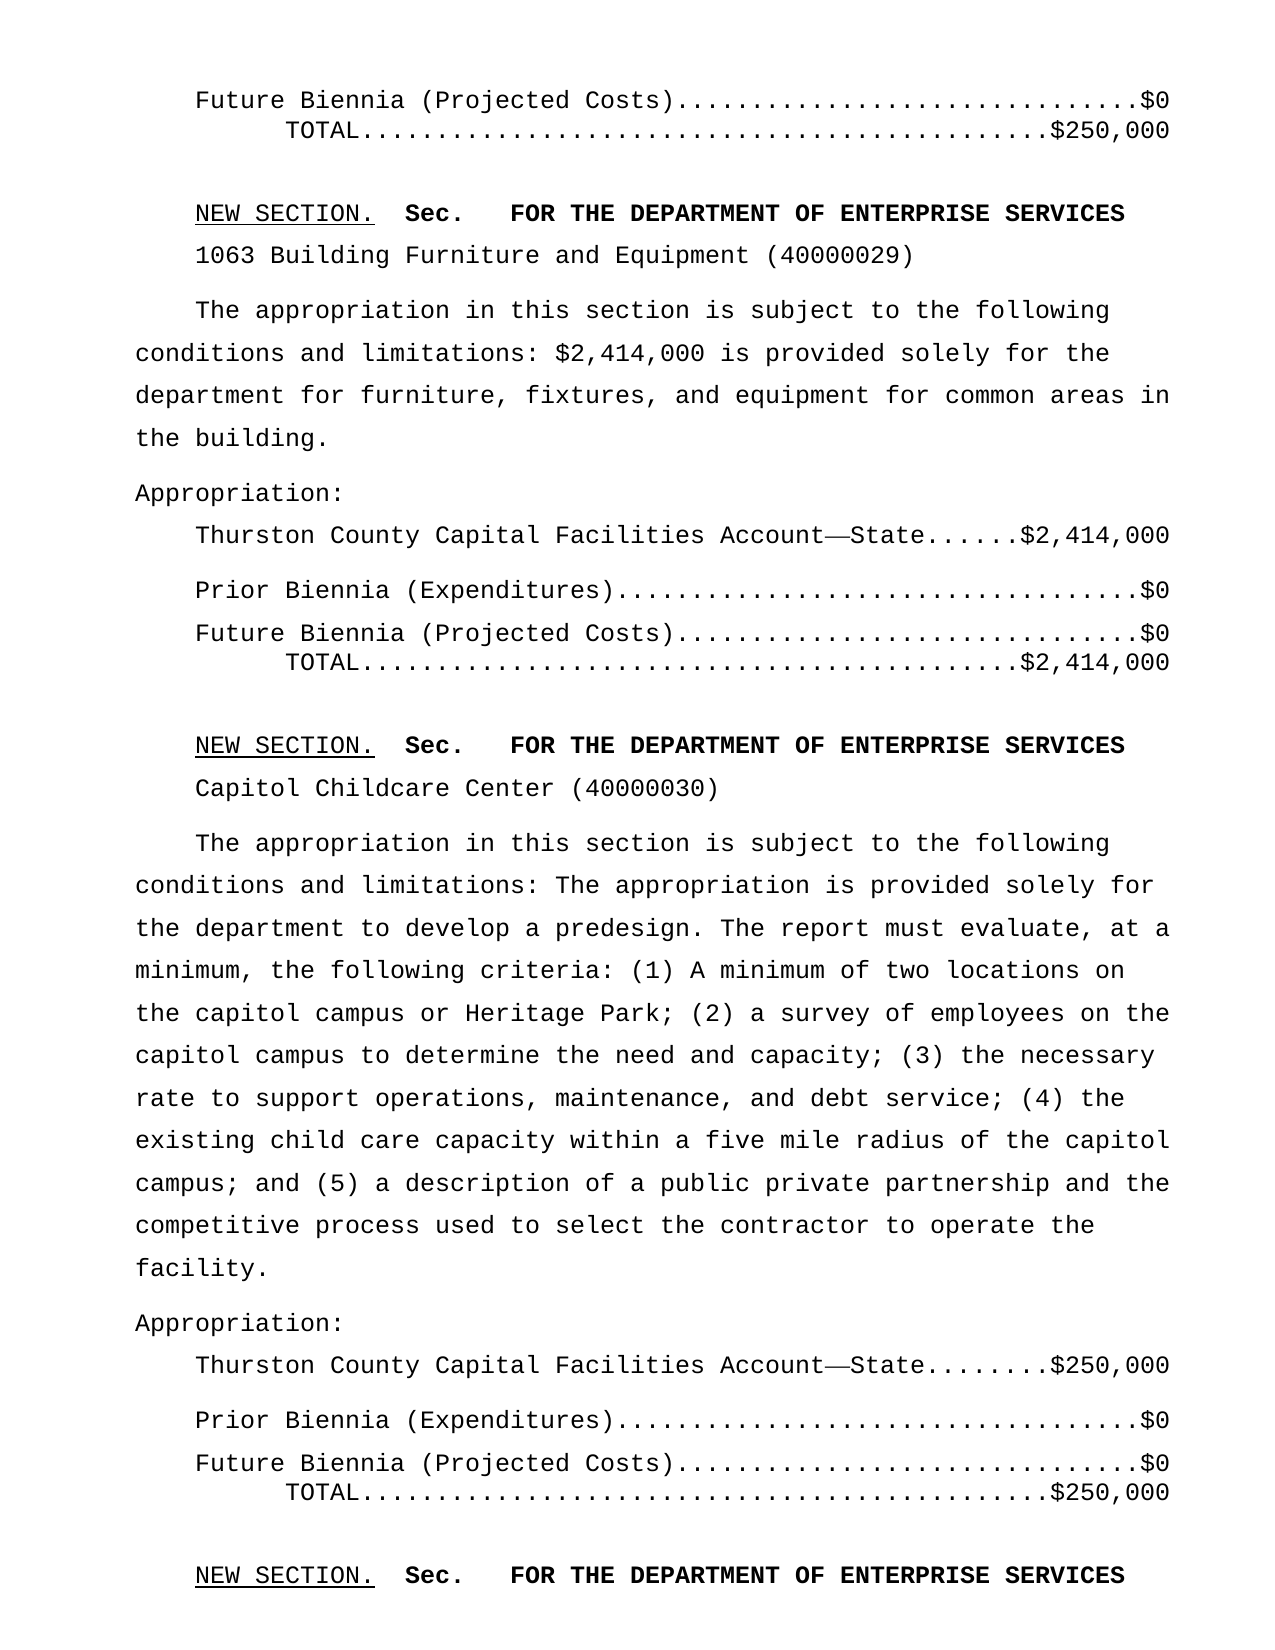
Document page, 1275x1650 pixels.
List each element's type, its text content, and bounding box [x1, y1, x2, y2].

text Thurston County Capital Facilities Account—State $250,000 [135, 1340, 1170, 1382]
text Thurston County Capital Facilities Account—State $2,414,000 [135, 510, 1170, 552]
text Capitol Childcare Center (40000030) [135, 762, 1170, 805]
text The appropriation in this section is subject to the following conditions and limitations: The appropriation is provided solely for the department to develop a predesign. The report must evaluate, at a minimum, the following criteria: (1) A minimum of two locations on the capitol campus or Heritage Park; (2) a survey of employees on the capitol campus to determine the need and capacity; (3) the necessary rate to support operations, maintenance, and debt service; (4) the existing child care capacity within a five mile radius of the capitol campus; and (5) a description of a public private partnership and the competitive process used to select the contractor to operate the facility. [135, 817, 1170, 1285]
text 1063 Building Furniture and Equipment (40000029) [135, 230, 1170, 272]
text NEW SECTION. Sec. FOR THE DEPARTMENT OF ENTERPRISE SERVICES [135, 1550, 1170, 1592]
text Appropriation: [135, 467, 1170, 510]
text Future Biennia (Projected Costs) $0 [135, 75, 1170, 117]
text Future Biennia (Projected Costs) $0 [135, 1437, 1170, 1480]
text NEW SECTION. Sec. FOR THE DEPARTMENT OF ENTERPRISE SERVICES [135, 720, 1170, 762]
text Prior Biennia (Expenditures) $0 [135, 1395, 1170, 1437]
text Future Biennia (Projected Costs) $0 [135, 607, 1170, 650]
text TOTAL $250,000 [135, 117, 1170, 146]
text The appropriation in this section is subject to the following conditions and limitations: $2,414,000 is provided solely for the department for furniture, fixtures, and equipment for common areas in the building. [135, 285, 1170, 455]
text Prior Biennia (Expenditures) $0 [135, 565, 1170, 607]
text Appropriation: [135, 1297, 1170, 1340]
text TOTAL $2,414,000 [135, 650, 1170, 678]
text NEW SECTION. Sec. FOR THE DEPARTMENT OF ENTERPRISE SERVICES [135, 187, 1170, 230]
text TOTAL $250,000 [135, 1480, 1170, 1508]
